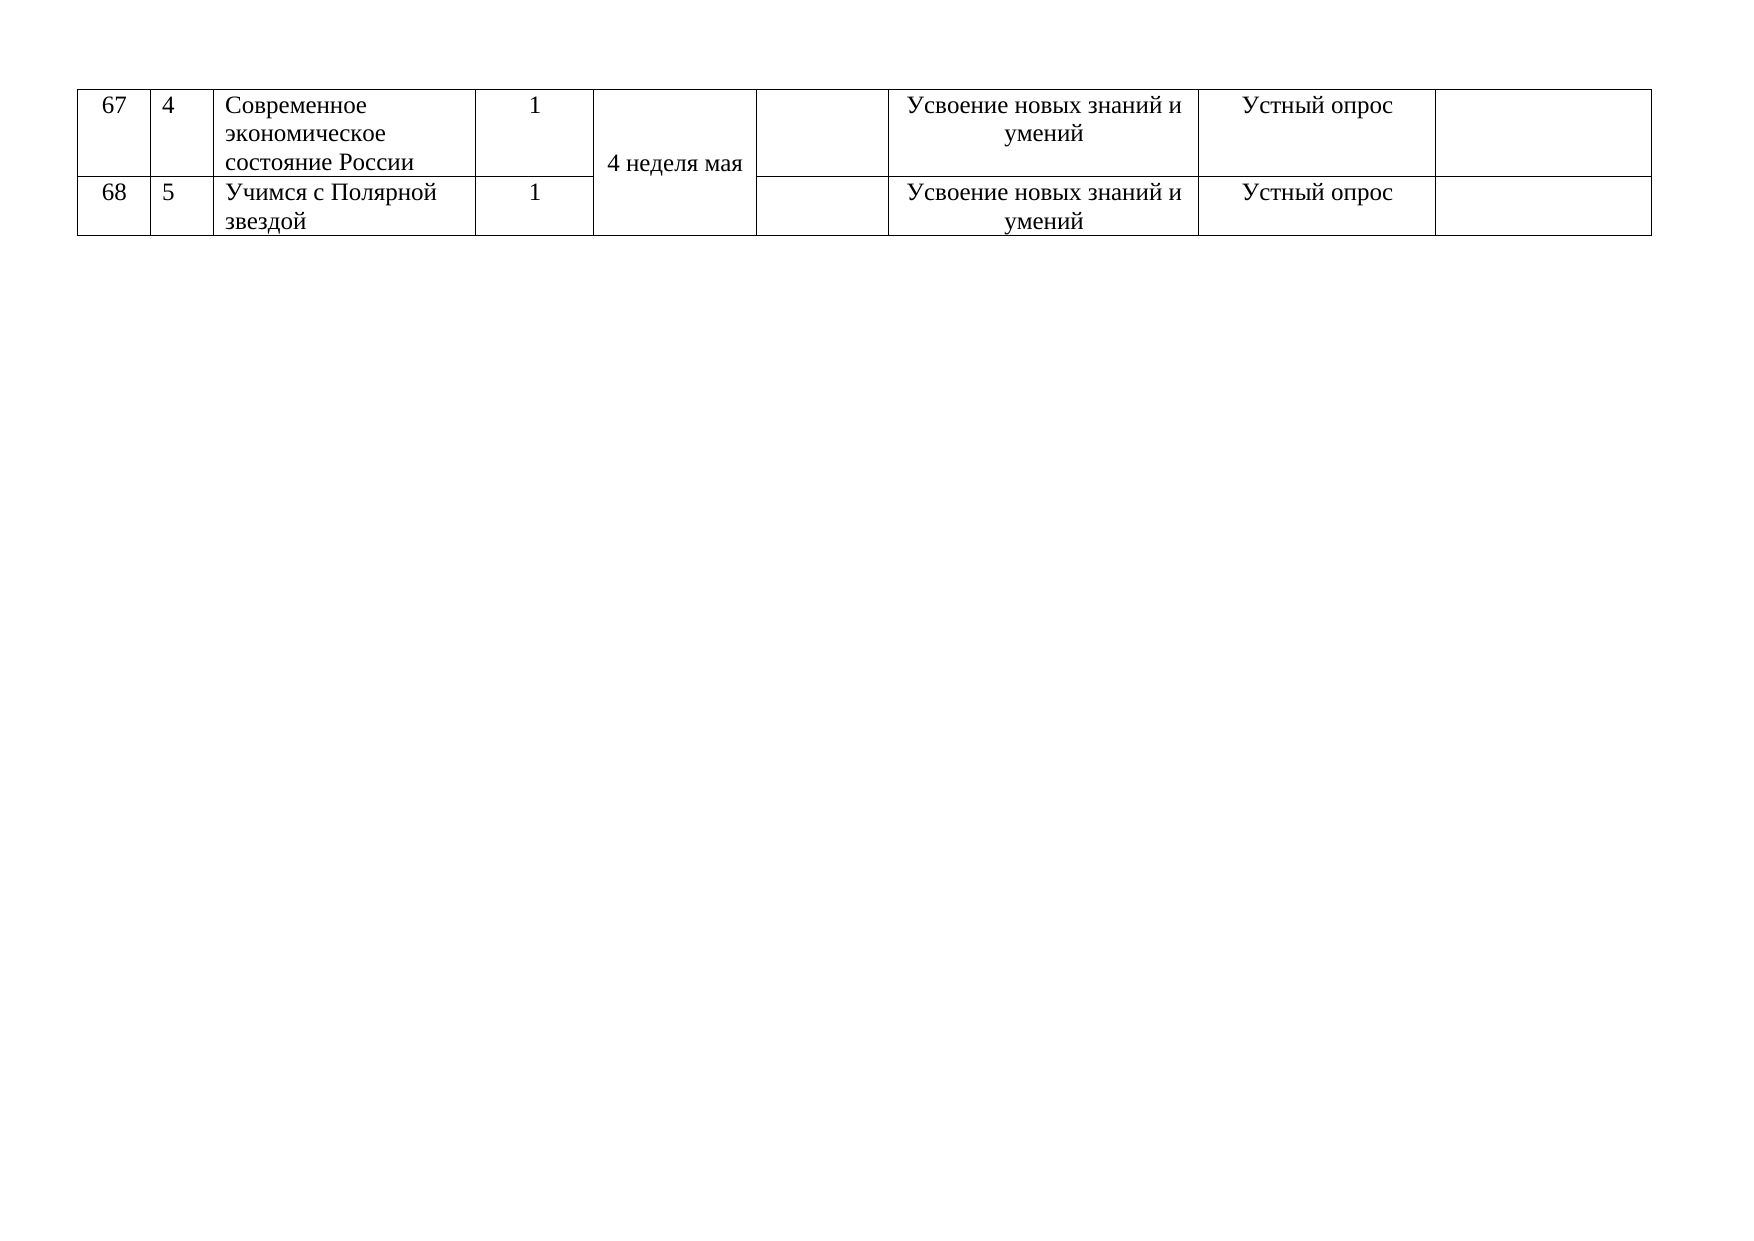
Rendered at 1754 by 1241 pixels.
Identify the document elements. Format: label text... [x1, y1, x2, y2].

table_cell 67 [78, 90, 150, 176]
table_cell Усвоение новых знаний и умений [889, 177, 1198, 234]
table_cell 1 [476, 90, 593, 176]
table_cell Усвоение новых знаний и умений [889, 90, 1198, 176]
table_cell [1436, 90, 1651, 176]
table_cell 4 [151, 90, 213, 176]
table_cell [757, 90, 888, 176]
table_cell [1436, 177, 1651, 234]
table_cell Учимся с Полярной звездой [214, 177, 475, 234]
table_cell 68 [78, 177, 150, 234]
table_cell 5 [151, 177, 213, 234]
table_cell Устный опрос [1199, 90, 1435, 176]
table_cell Современное экономическое состояние России [214, 90, 475, 176]
table_cell [757, 177, 888, 234]
table_cell 1 [476, 177, 593, 234]
table_cell Устный опрос [1199, 177, 1435, 234]
table_cell 4 неделя мая [594, 90, 756, 234]
